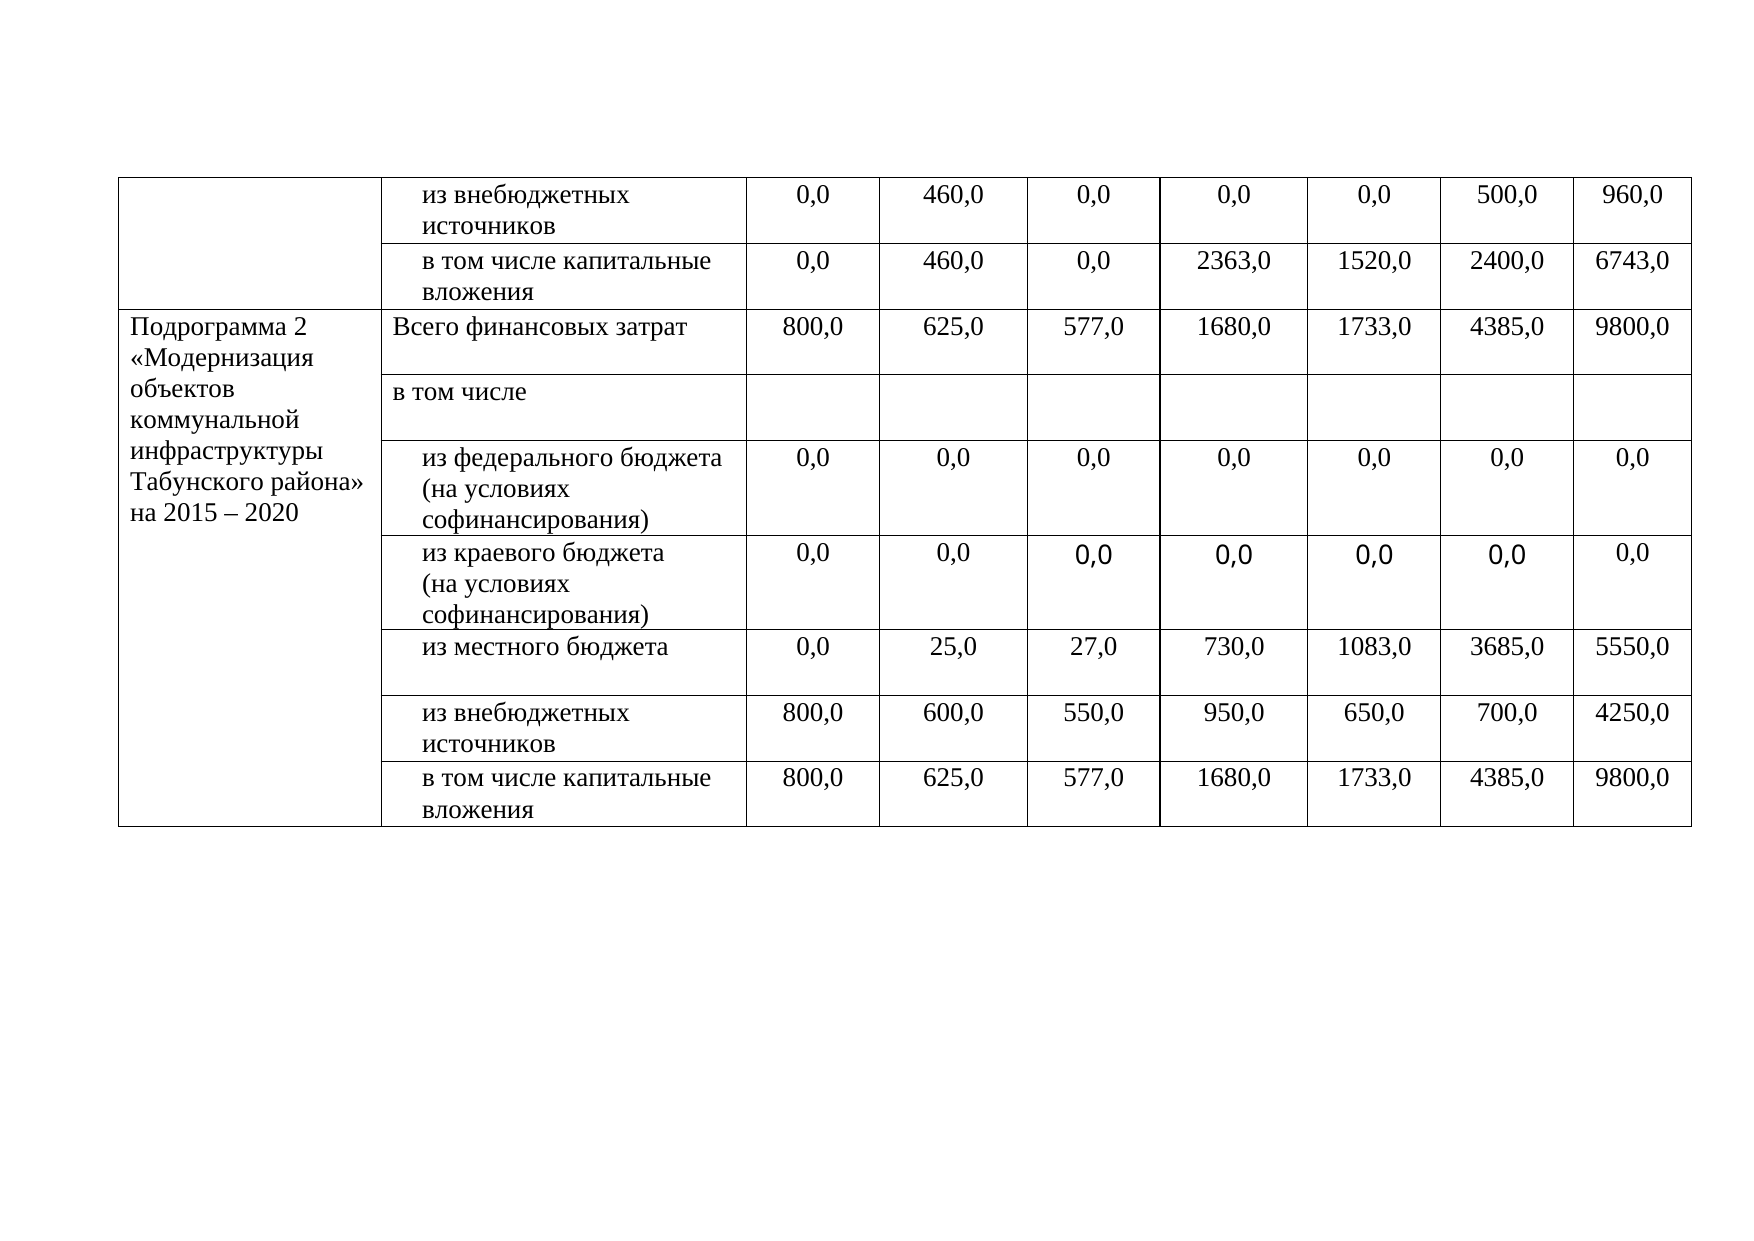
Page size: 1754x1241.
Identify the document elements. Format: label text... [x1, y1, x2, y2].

table_cell 600,0 [880, 696, 1027, 761]
table_cell 950,0 [1161, 696, 1307, 761]
table_cell 0,0 [747, 536, 879, 629]
table_cell 0,0 [1161, 178, 1307, 243]
table_cell из местного бюджета [382, 630, 746, 695]
table_cell [1574, 375, 1691, 440]
table_cell 1733,0 [1308, 762, 1440, 826]
table_cell 800,0 [747, 762, 879, 826]
table_cell 460,0 [880, 178, 1027, 243]
table_cell 0,0 [1028, 536, 1159, 629]
table_cell из краевого бюджета (на условиях софинансирования) [382, 536, 746, 629]
table_cell 730,0 [1161, 630, 1307, 695]
table_cell в том числе капитальные вложения [382, 762, 746, 826]
table_cell 0,0 [747, 630, 879, 695]
table_cell 960,0 [1574, 178, 1691, 243]
table_cell [1308, 375, 1440, 440]
table_cell 500,0 [1441, 178, 1573, 243]
table_cell 0,0 [1308, 441, 1440, 534]
table_cell Подрограмма 2 «Модернизация объектов коммунальной инфраструктуры Табунского района» на 2015 – 2020 [119, 310, 381, 826]
table_cell 0,0 [1308, 536, 1440, 629]
table_cell 0,0 [880, 441, 1027, 534]
table_cell 0,0 [1028, 244, 1159, 309]
table_cell Всего финансовых затрат [382, 310, 746, 374]
table_cell 0,0 [747, 178, 879, 243]
table_cell 3685,0 [1441, 630, 1573, 695]
table_cell 800,0 [747, 696, 879, 761]
table_cell 5550,0 [1574, 630, 1691, 695]
table_cell из федерального бюджета (на условиях софинансирования) [382, 441, 746, 534]
table_cell 0,0 [1308, 178, 1440, 243]
table_cell из внебюджетных источников [382, 178, 746, 243]
table_cell 25,0 [880, 630, 1027, 695]
table_cell 0,0 [1028, 441, 1159, 534]
table_cell [747, 375, 879, 440]
table_cell 800,0 [747, 310, 879, 374]
table_cell 550,0 [1028, 696, 1159, 761]
table_cell 0,0 [1441, 441, 1573, 534]
table_cell 0,0 [880, 536, 1027, 629]
table_cell 0,0 [747, 244, 879, 309]
table_cell 1083,0 [1308, 630, 1440, 695]
table_cell 1680,0 [1161, 310, 1307, 374]
table_cell в том числе [382, 375, 746, 440]
table_cell 1520,0 [1308, 244, 1440, 309]
table_cell 1680,0 [1161, 762, 1307, 826]
table_cell 0,0 [1161, 441, 1307, 534]
table_cell [1161, 375, 1307, 440]
table_cell 4385,0 [1441, 762, 1573, 826]
table_cell 27,0 [1028, 630, 1159, 695]
table_cell 1733,0 [1308, 310, 1440, 374]
table_cell 0,0 [1574, 441, 1691, 534]
table_cell 0,0 [1028, 178, 1159, 243]
table_cell в том числе капитальные вложения [382, 244, 746, 309]
table_cell 0,0 [747, 441, 879, 534]
table_cell 0,0 [1441, 536, 1573, 629]
table_cell 577,0 [1028, 310, 1159, 374]
table_cell [1028, 375, 1159, 440]
table_cell 2400,0 [1441, 244, 1573, 309]
table_cell [880, 375, 1027, 440]
table_cell 625,0 [880, 762, 1027, 826]
table_cell 700,0 [1441, 696, 1573, 761]
table_cell 4250,0 [1574, 696, 1691, 761]
table_cell 460,0 [880, 244, 1027, 309]
table_cell [1441, 375, 1573, 440]
table_cell из внебюджетных источников [382, 696, 746, 761]
table_cell 0,0 [1574, 536, 1691, 629]
table_cell 2363,0 [1161, 244, 1307, 309]
table_cell 625,0 [880, 310, 1027, 374]
table_cell 9800,0 [1574, 310, 1691, 374]
table_cell 0,0 [1161, 536, 1307, 629]
table_cell 4385,0 [1441, 310, 1573, 374]
table_cell 6743,0 [1574, 244, 1691, 309]
table_cell 9800,0 [1574, 762, 1691, 826]
table_cell 577,0 [1028, 762, 1159, 826]
table_cell 650,0 [1308, 696, 1440, 761]
